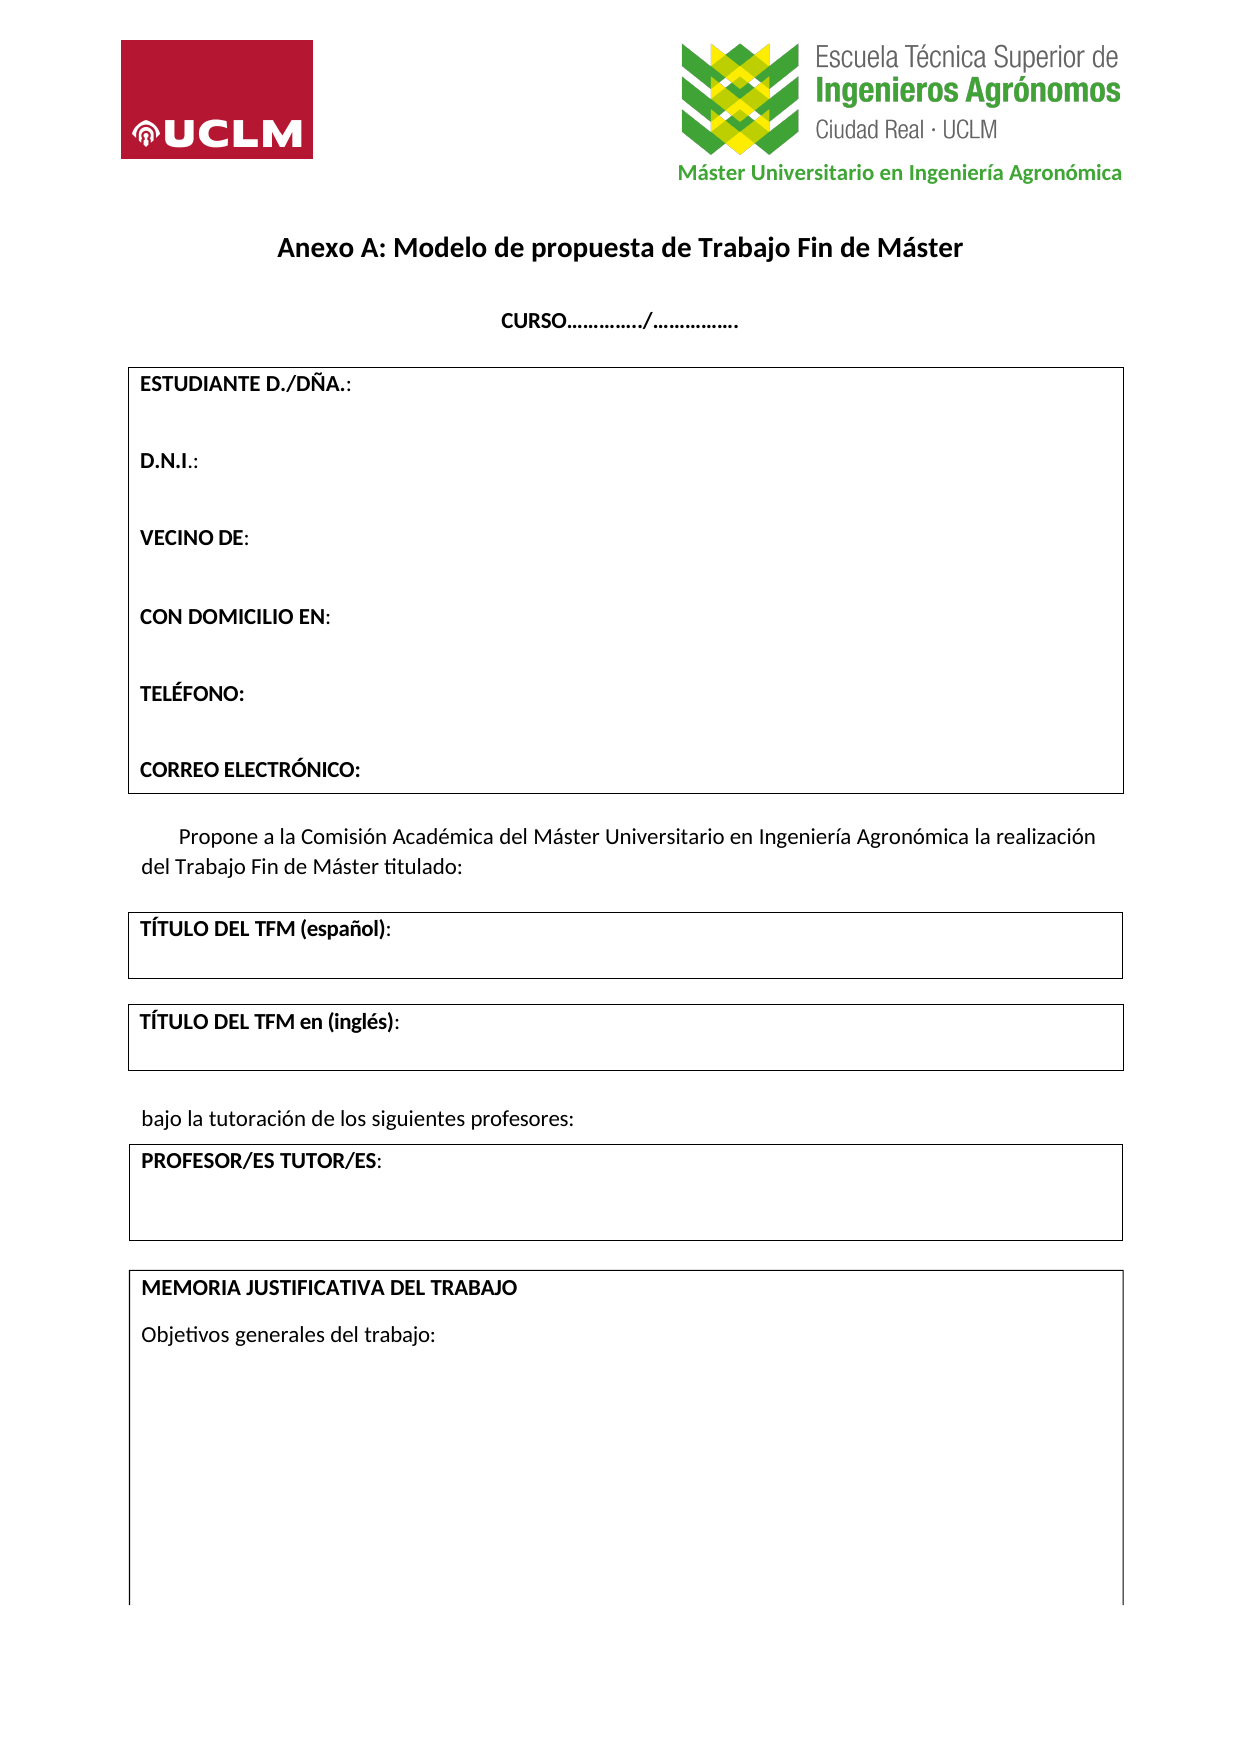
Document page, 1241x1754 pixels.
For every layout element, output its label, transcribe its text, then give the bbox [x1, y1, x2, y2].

text bajo la tutoración de los siguientes profesores: [141, 1104, 1122, 1132]
subtitle CURSO…………../……………. [118, 307, 1122, 334]
picture [645, 16, 1153, 182]
subtitle Anexo A: Modelo de propuesta de Trabajo Fin de Máster [118, 229, 1122, 265]
text Propone a la Comisión Académica del Máster Universitario en Ingeniería Agronómica la realización del Trabajo Fin de Máster titulado: [141, 822, 1101, 880]
picture [121, 40, 313, 159]
